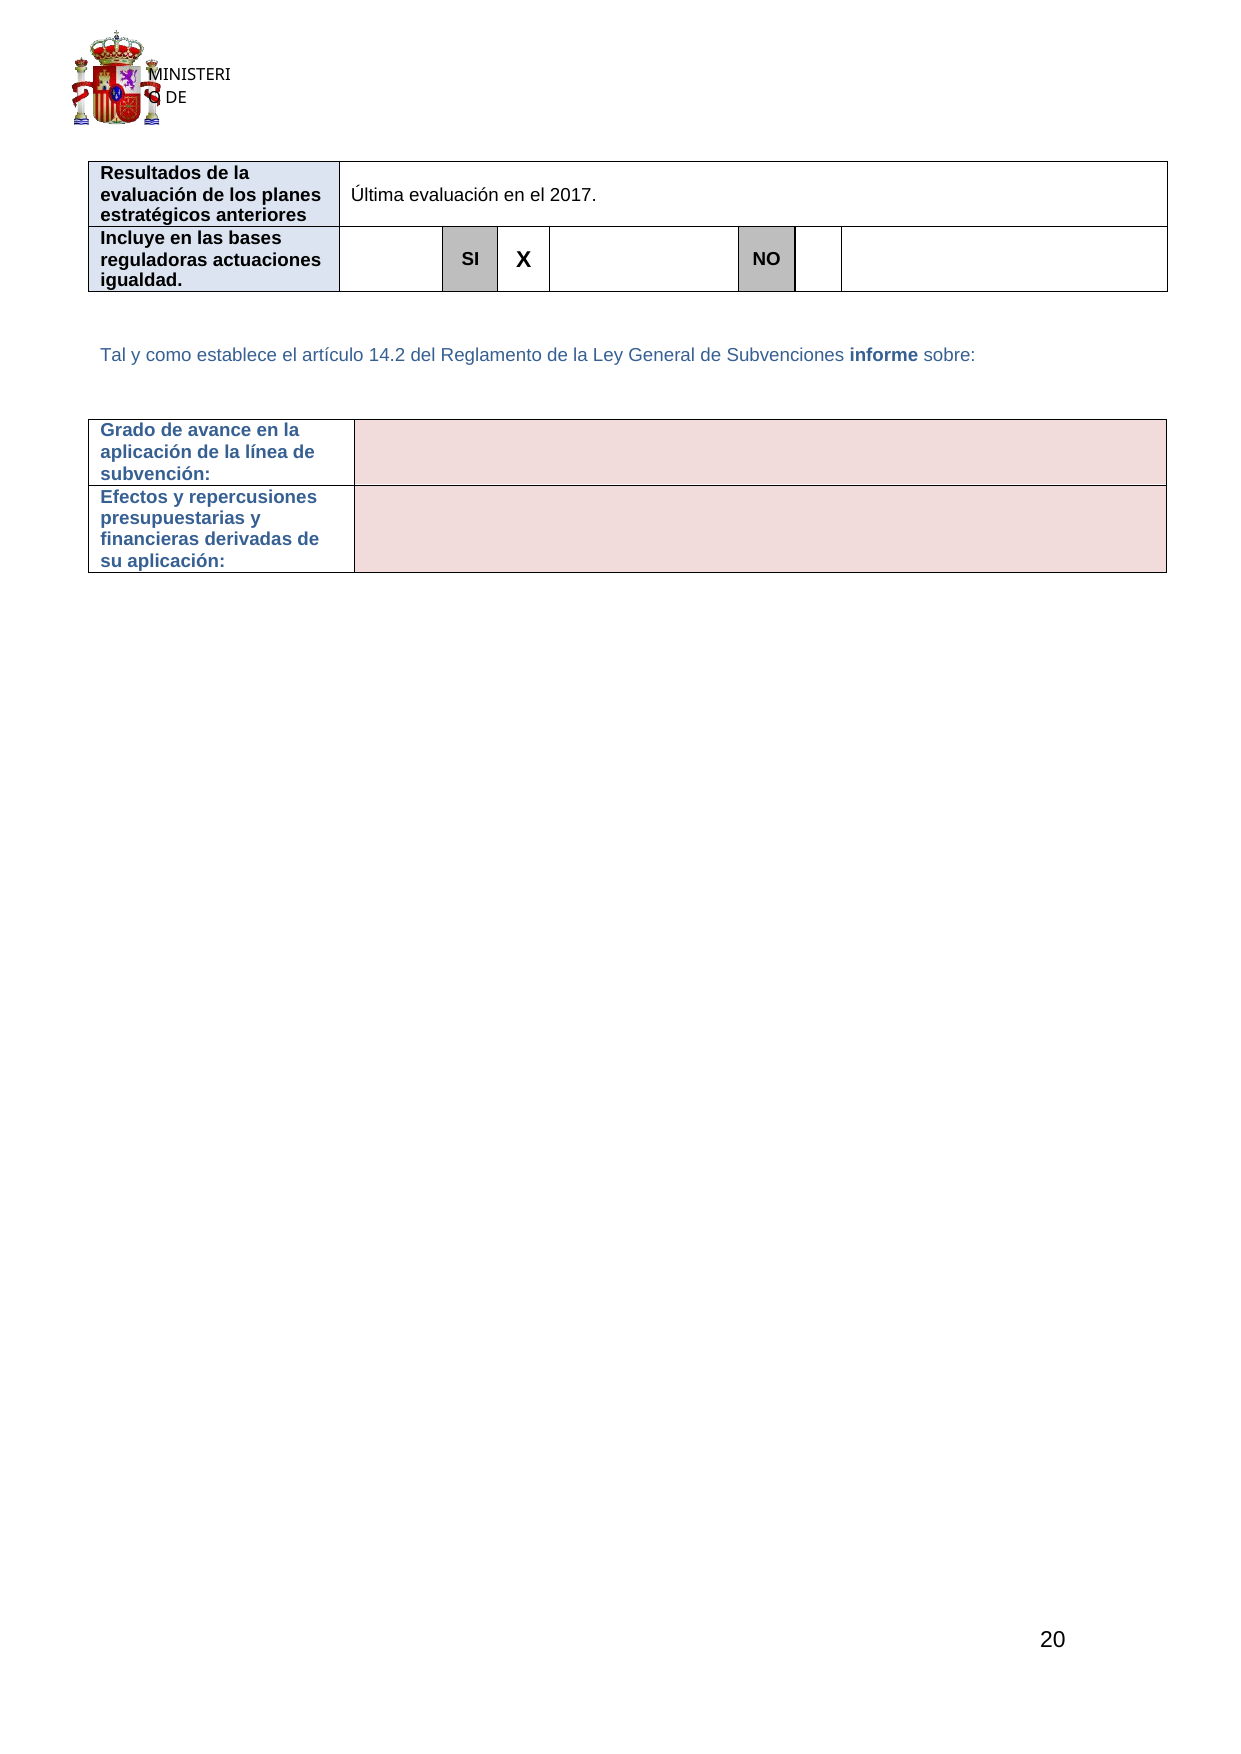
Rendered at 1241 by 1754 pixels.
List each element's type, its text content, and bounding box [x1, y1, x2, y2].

table_cell Efectos y repercusiones presupuestarias y financieras derivadas de su aplicación: [89, 486, 354, 572]
picture [71, 30, 161, 125]
table_cell [550, 227, 738, 291]
table_cell [355, 486, 1166, 572]
table_cell [796, 227, 841, 291]
table_header Última evaluación en el 2017. [340, 162, 1167, 226]
table_cell [842, 227, 1167, 291]
table_header [355, 420, 1166, 484]
table_cell X [498, 227, 549, 291]
table_cell Incluye en las bases reguladoras actuaciones igualdad. [89, 227, 339, 291]
table_cell NO [739, 227, 794, 291]
text Tal y como establece el artículo 14.2 del Reglamento de la Ley General de Subvenciones informe sobre: [100, 344, 1240, 366]
table_header Grado de avance en la aplicación de la línea de subvención: [89, 420, 354, 484]
table_cell SI [443, 227, 497, 291]
table_cell [340, 227, 442, 291]
table_header Resultados de la evaluación de los planes estratégicos anteriores [89, 162, 339, 226]
